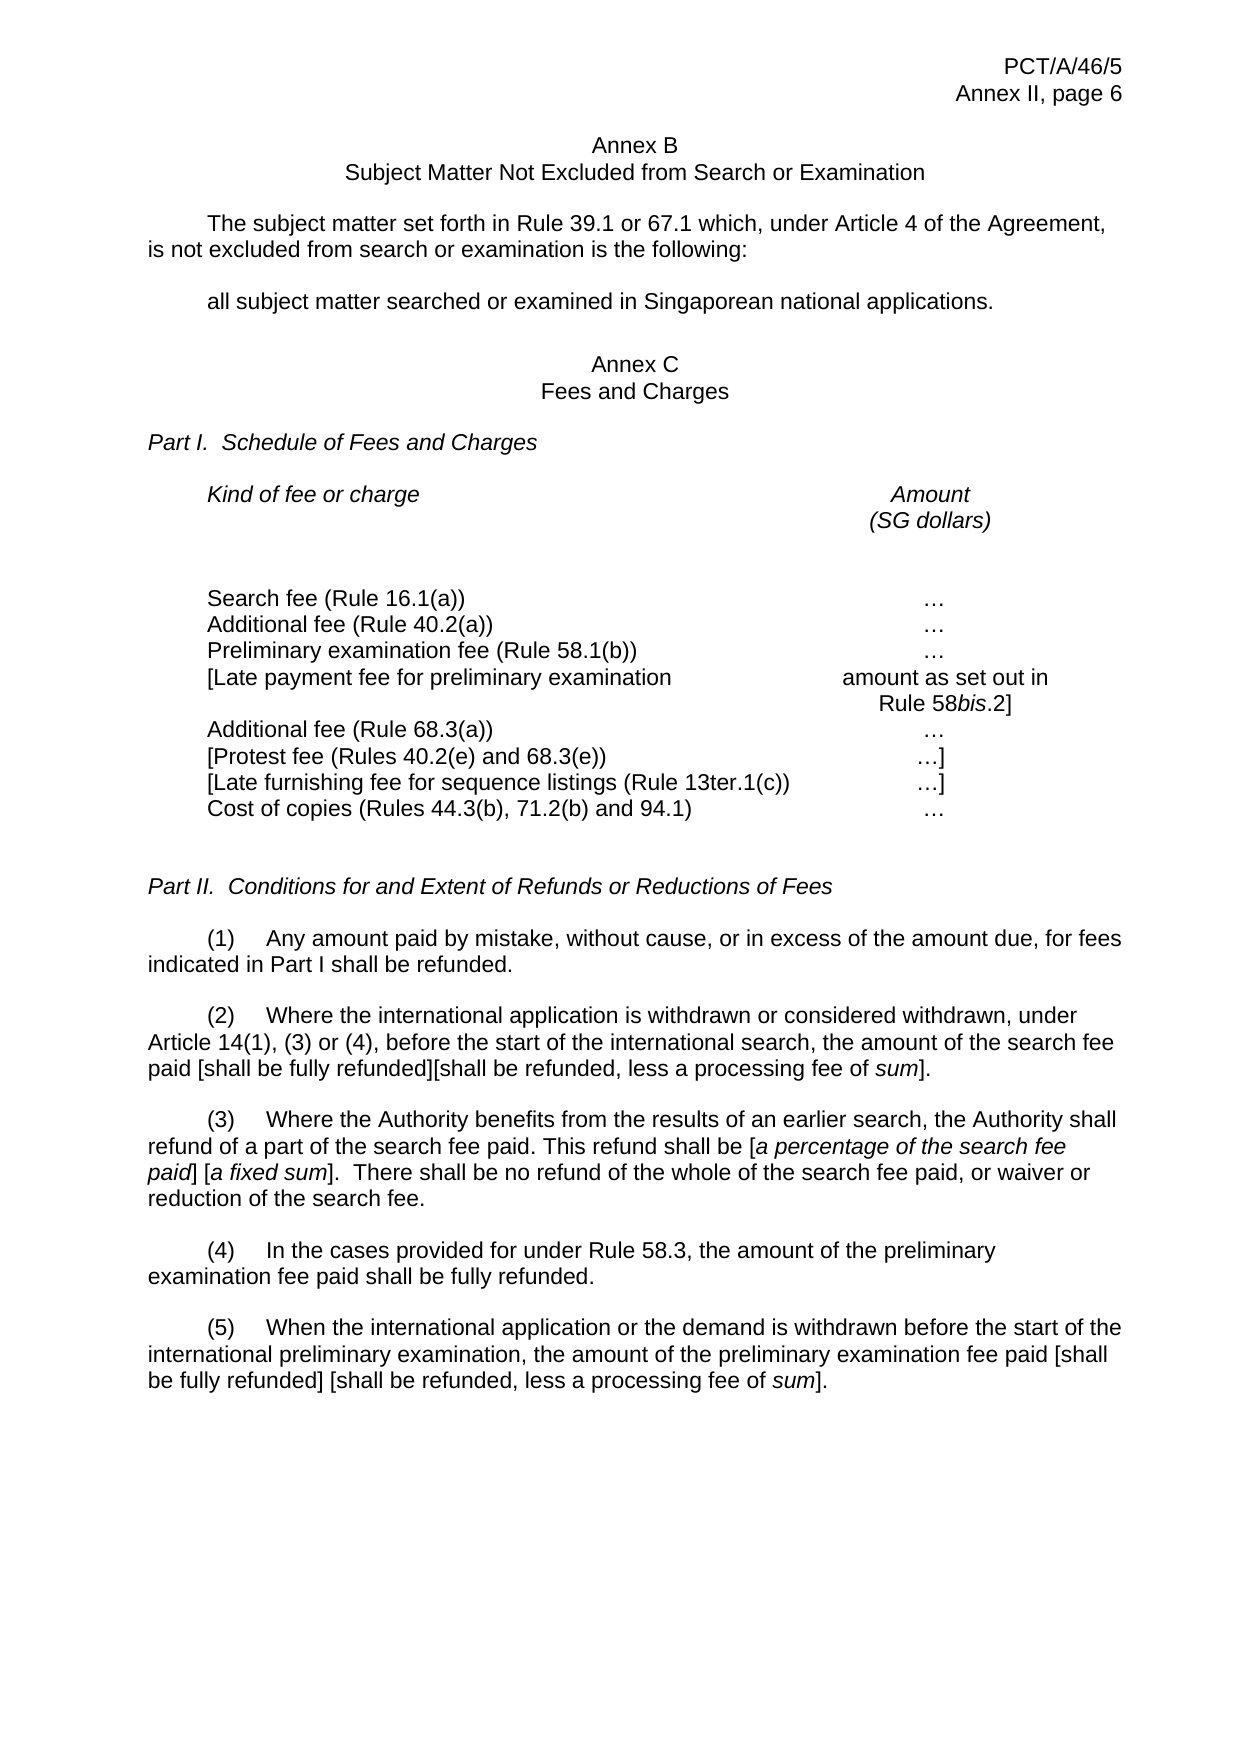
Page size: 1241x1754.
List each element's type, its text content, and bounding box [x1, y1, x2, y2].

list [Late furnishing fee for sequence listings (Rule 13ter.1(c)) …] [207, 769, 1122, 795]
list Search fee (Rule 16.1(a)) … [207, 584, 1122, 611]
subtitle Annex C Fees and Charges [148, 351, 1122, 404]
text (1) Any amount paid by mistake, without cause, or in excess of the amount due, for fees indicated in Part I shall be refunded. [148, 924, 1122, 977]
text (5) When the international application or the demand is withdrawn before the start of the international preliminary examination, the amount of the preliminary examination fee paid [shall be fully refunded] [shall be refunded, less a processing fee of sum]. [148, 1314, 1122, 1393]
subtitle Annex B Subject Matter Not Excluded from Search or Examination [148, 132, 1122, 185]
subtitle Part II. Conditions for and Extent of Refunds or Reductions of Fees [148, 873, 1122, 899]
list Preliminary examination fee (Rule 58.1(b)) … [207, 637, 1122, 664]
text The subject matter set forth in Rule 39.1 or 67.1 which, under Article 4 of the Agreement, is not excluded from search or examination is the following: [148, 210, 1122, 263]
text (4) In the cases provided for under Rule 58.3, the amount of the preliminary examination fee paid shall be fully refunded. [148, 1237, 1122, 1289]
subtitle Kind of fee or charge Amount (SG dollars) [207, 481, 1122, 533]
list Cost of copies (Rules 44.3(b), 71.2(b) and 94.1) … [207, 795, 1122, 822]
list Additional fee (Rule 68.3(a)) … [207, 716, 1122, 743]
list [Late payment fee for preliminary examination amount as set out in Rule 58bis.2] [207, 664, 1122, 716]
list [Protest fee (Rules 40.2(e) and 68.3(e)) …] [207, 743, 1122, 769]
list Additional fee (Rule 40.2(a)) … [207, 611, 1122, 637]
text all subject matter searched or examined in Singaporean national applications. [207, 288, 1122, 314]
subtitle Part I. Schedule of Fees and Charges [148, 429, 1122, 456]
text (2) Where the international application is withdrawn or considered withdrawn, under Article 14(1), (3) or (4), before the start of the international search, the amount of the search fee paid [shall be fully refunded][shall be refunded, less a processing fee of sum]. [148, 1002, 1122, 1081]
text (3) Where the Authority benefits from the results of an earlier search, the Authority shall refund of a part of the search fee paid. This refund shall be [a percentage of the search fee paid] [a fixed sum]. There shall be no refund of the whole of the search fee paid, or waiver or reduction of the search fee. [148, 1106, 1122, 1212]
